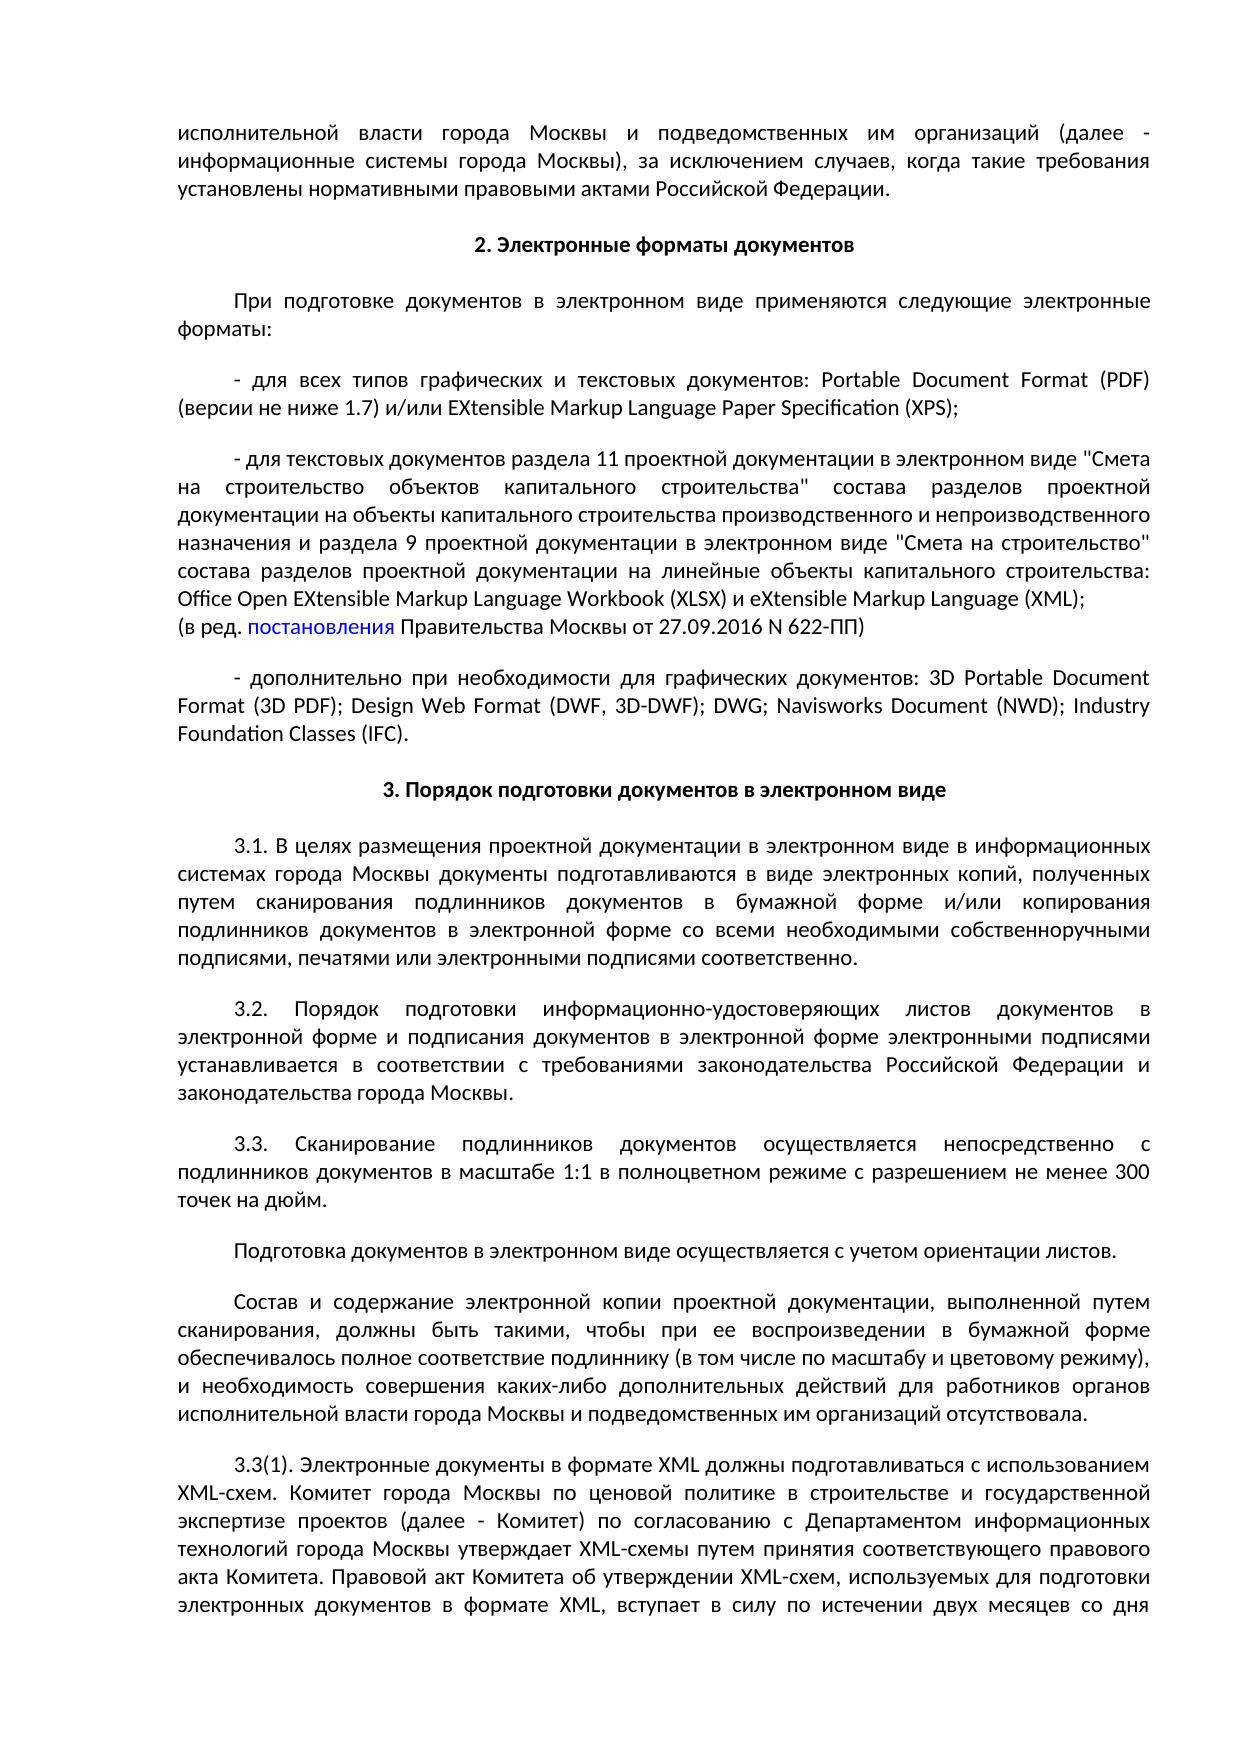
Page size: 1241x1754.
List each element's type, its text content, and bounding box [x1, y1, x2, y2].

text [177, 1450, 1152, 1618]
text - для всех типов графических и текстовых документов: Portable Document Format (PDF) (версии не ниже 1.7) и/или EXtensible Markup Language Paper Specification (XPS); [177, 365, 1152, 421]
text 3.3. Сканирование подлинников документов осуществляется непосредственно с подлинников документов в масштабе 1:1 в полноцветном режиме с разрешением не менее 300 точек на дюйм. [177, 1129, 1152, 1213]
text Подготовка документов в электронном виде осуществляется с учетом ориентации листов. [177, 1236, 1152, 1264]
text 3.2. Порядок подготовки информационно-удостоверяющих листов документов в электронной форме и подписания документов в электронной форме электронными подписями устанавливается в соответствии с требованиями законодательства Российской Федерации и законодательства города Москвы. [177, 994, 1152, 1106]
text (в ред. постановления Правительства Москвы от 27.09.2016 N 622-ПП) [177, 612, 1152, 640]
text - дополнительно при необходимости для графических документов: 3D Portable Document Format (3D PDF); Design Web Format (DWF, 3D-DWF); DWG; Navisworks Document (NWD); Industry Foundation Classes (IFC). [177, 663, 1152, 747]
text - для текстовых документов раздела 11 проектной документации в электронном виде "Смета на строительство объектов капитального строительства" состава разделов проектной документации на объекты капитального строительства производственного и непроизводственного назначения и раздела 9 проектной документации в электронном виде "Смета на строительство" состава разделов проектной документации на линейные объекты капитального строительства: Office Open EXtensible Markup Language Workbook (XLSX) и eXtensible Markup Language (XML); [177, 444, 1152, 612]
title 3. Порядок подготовки документов в электронном виде [177, 775, 1152, 803]
title 2. Электронные форматы документов [177, 230, 1152, 258]
text 3.1. В целях размещения проектной документации в электронном виде в информационных системах города Москвы документы подготавливаются в виде электронных копий, полученных путем сканирования подлинников документов в бумажной форме и/или копирования подлинников документов в электронной форме со всеми необходимыми собственноручными подписями, печатями или электронными подписями соответственно. [177, 831, 1152, 971]
text При подготовке документов в электронном виде применяются следующие электронные форматы: [177, 286, 1152, 342]
text Состав и содержание электронной копии проектной документации, выполненной путем сканирования, должны быть такими, чтобы при ее воспроизведении в бумажной форме обеспечивалось полное соответствие подлиннику (в том числе по масштабу и цветовому режиму), и необходимость совершения каких-либо дополнительных действий для работников органов исполнительной власти города Москвы и подведомственных им организаций отсутствовала. [177, 1287, 1152, 1427]
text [177, 118, 1152, 202]
